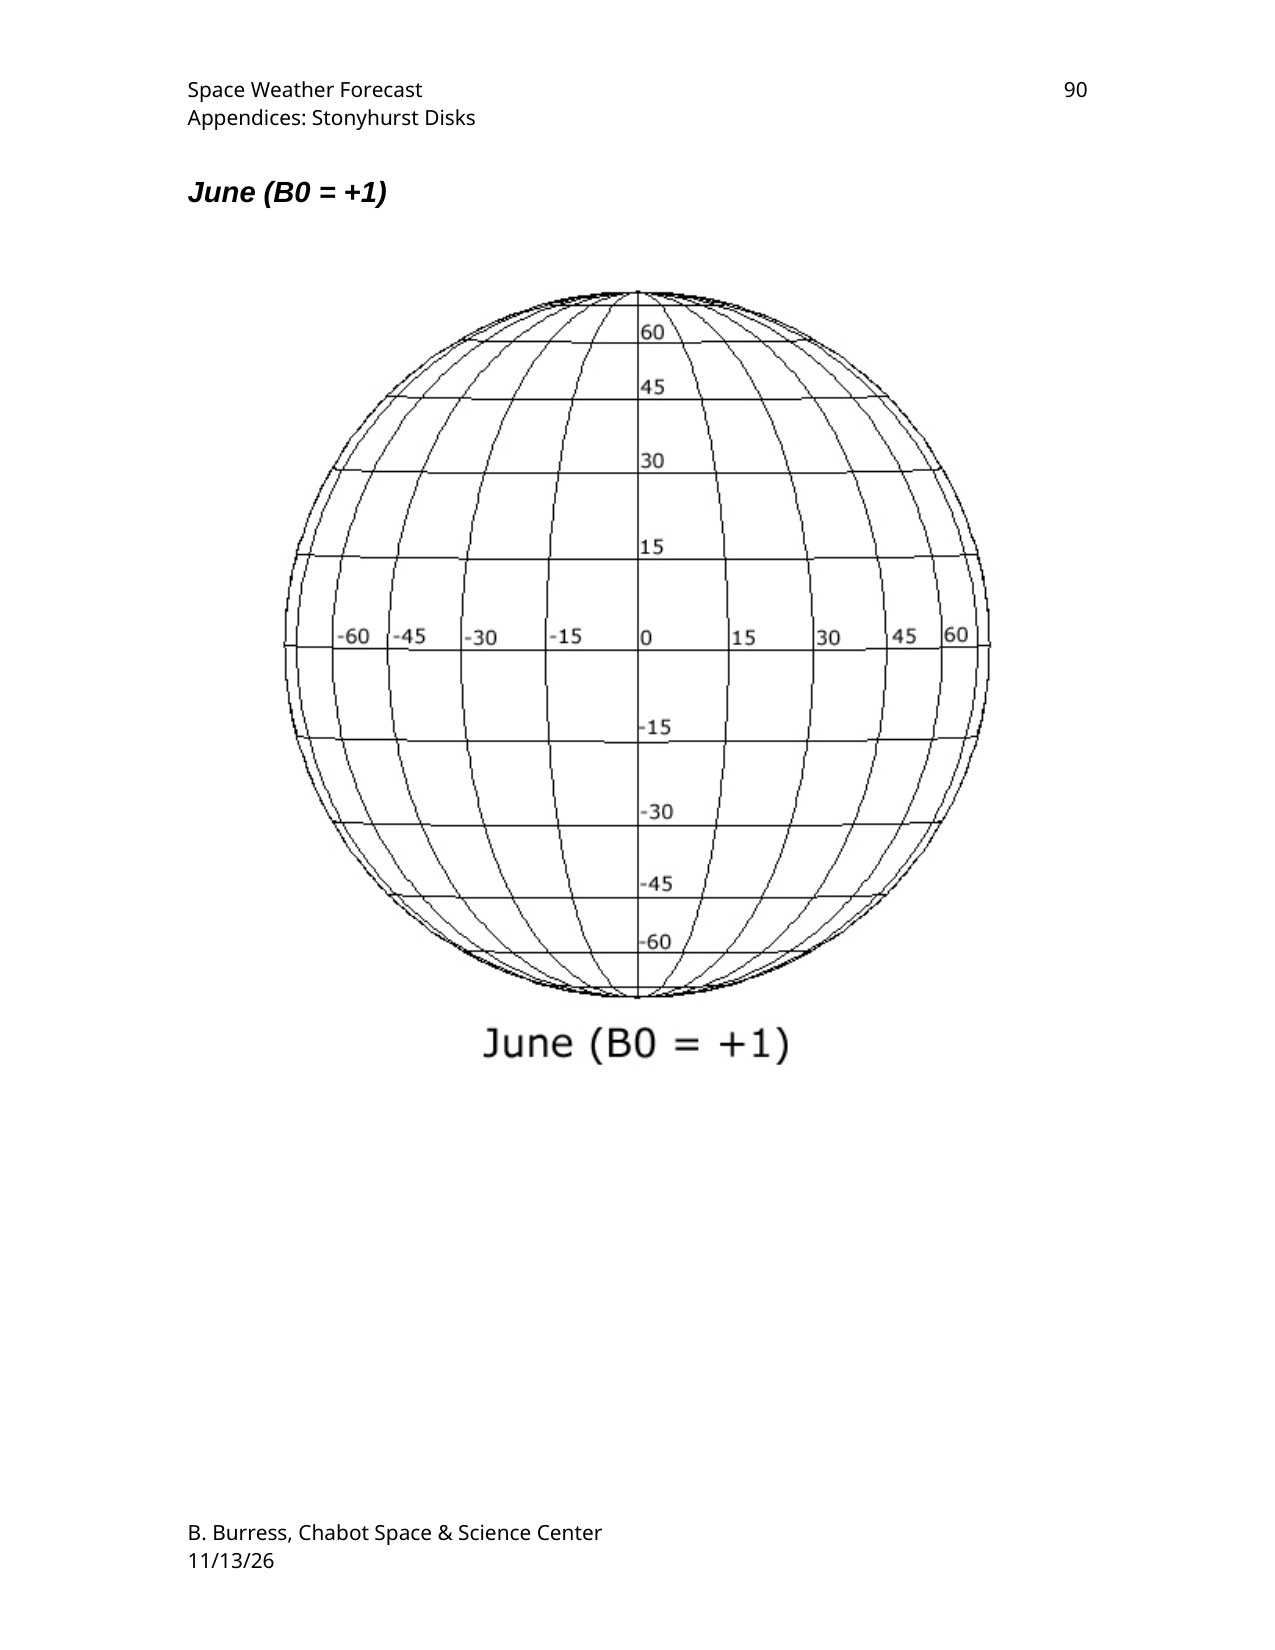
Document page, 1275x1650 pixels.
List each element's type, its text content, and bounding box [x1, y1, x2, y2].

picture [207, 214, 1068, 1076]
subtitle June (B0 = +1) [187, 175, 1087, 208]
